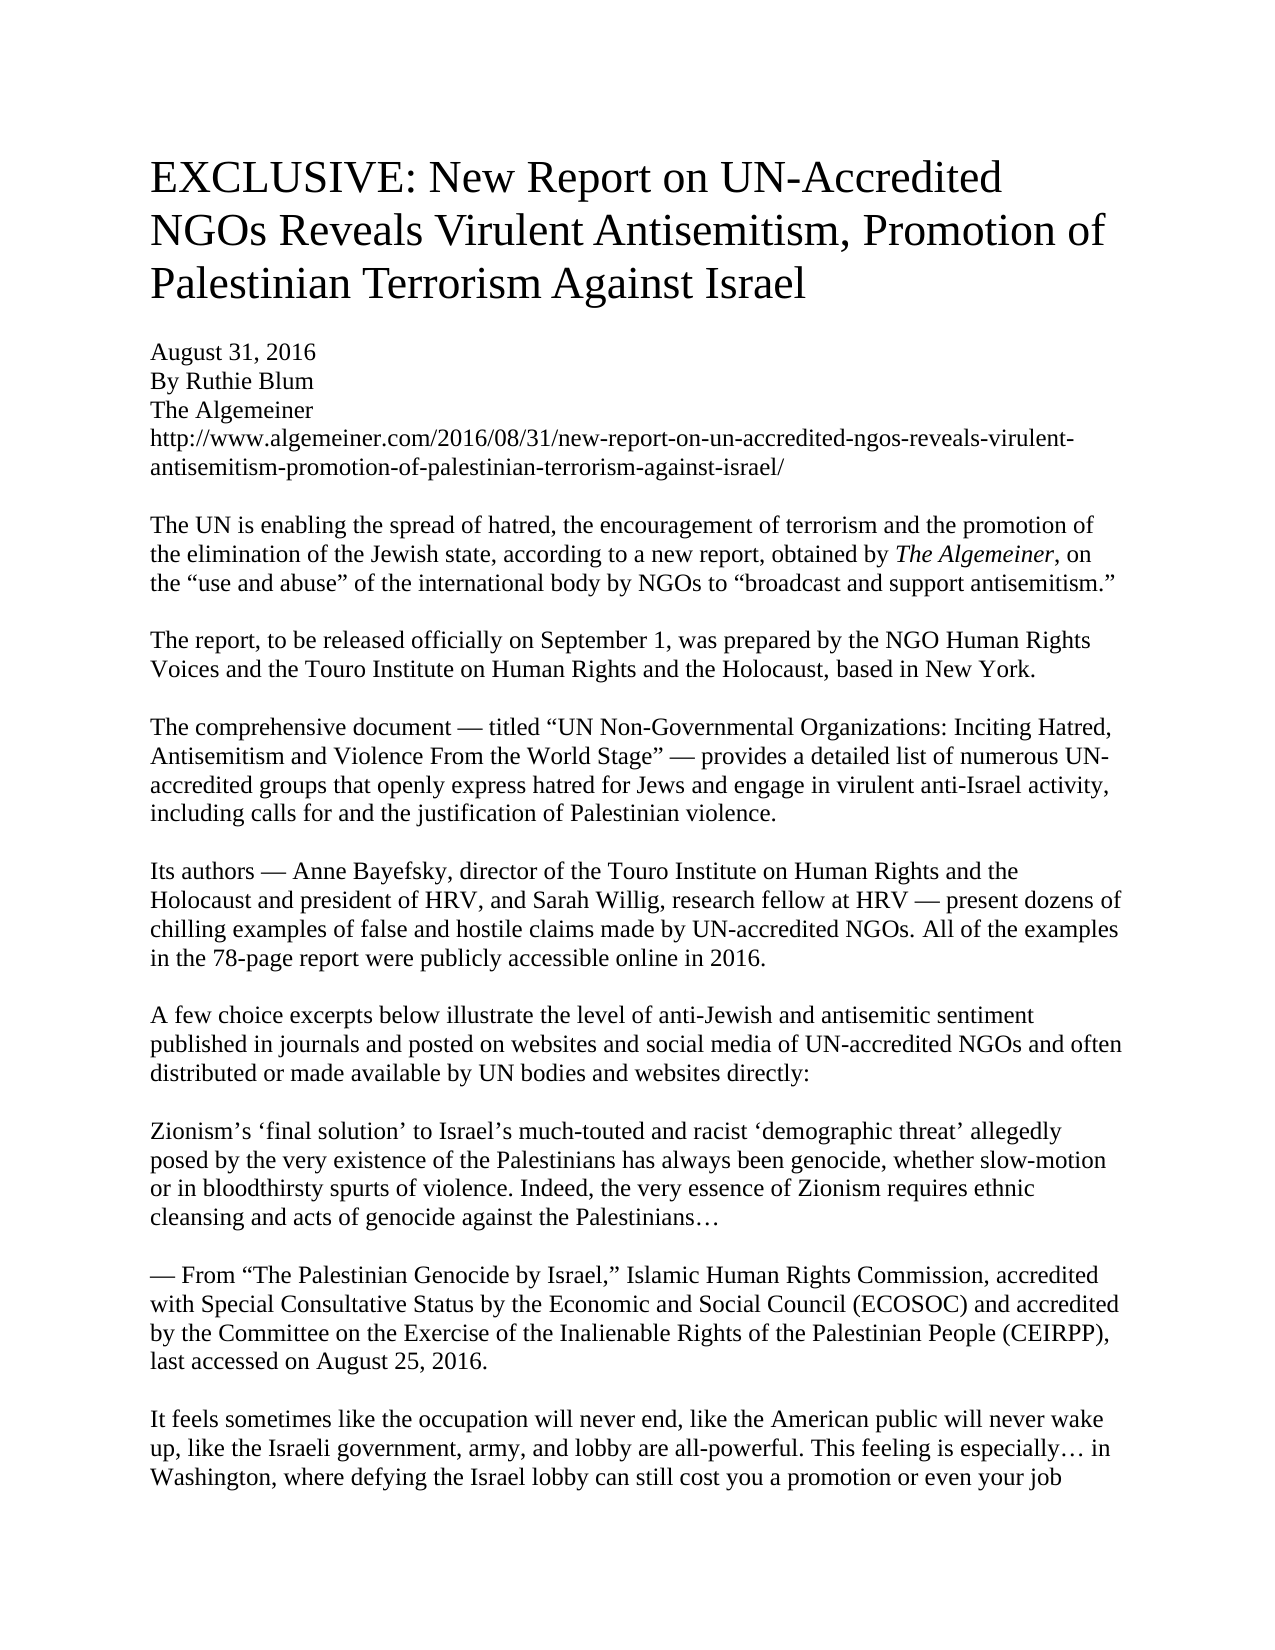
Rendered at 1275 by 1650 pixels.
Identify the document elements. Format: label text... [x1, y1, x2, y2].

text It feels sometimes like the occupation will never end, like the American public will never wake up, like the Israeli government, army, and lobby are all-powerful. This feeling is especially… in Washington, where defying the Israel lobby can still cost you a promotion or even your job [150, 1404, 1125, 1491]
text Zionism’s ‘final solution’ to Israel’s much-touted and racist ‘demographic threat’ allegedly posed by the very existence of the Palestinians has always been genocide, whether slow-motion or in bloodthirsty spurts of violence. Indeed, the very essence of Zionism requires ethnic cleansing and acts of genocide against the Palestinians… [150, 1116, 1125, 1231]
text August 31, 2016 [150, 337, 1125, 366]
text The comprehensive document — titled “UN Non-Governmental Organizations: Inciting Hatred, Antisemitism and Violence From the World Stage” — provides a detailed list of numerous UN-accredited groups that openly express hatred for Jews and engage in virulent anti-Israel activity, including calls for and the justification of Palestinian violence. [150, 712, 1125, 827]
text http://www.algemeiner.com/2016/08/31/new-report-on-un-accredited-ngos-reveals-virulent-antisemitism-promotion-of-palestinian-terrorism-against-israel/ [150, 423, 1125, 481]
text The Algemeiner [150, 395, 1125, 423]
text The report, to be released officially on September 1, was prepared by the NGO Human Rights Voices and the Touro Institute on Human Rights and the Holocaust, based in New York. [150, 626, 1125, 683]
text EXCLUSIVE: New Report on UN-Accredited NGOs Reveals Virulent Antisemitism, Promotion of Palestinian Terrorism Against Israel [150, 150, 1125, 308]
text A few choice excerpts below illustrate the level of anti-Jewish and antisemitic sentiment published in journals and posted on websites and social media of UN-accredited NGOs and often distributed or made available by UN bodies and websites directly: [150, 1001, 1125, 1087]
text By Ruthie Blum [150, 366, 1125, 395]
text Its authors — Anne Bayefsky, director of the Touro Institute on Human Rights and the Holocaust and president of HRV, and Sarah Willig, research fellow at HRV — present dozens of chilling examples of false and hostile claims made by UN-accredited NGOs. All of the examples in the 78-page report were publicly accessible online in 2016. [150, 856, 1125, 971]
text — From “The Palestinian Genocide by Israel,” Islamic Human Rights Commission, accredited with Special Consultative Status by the Economic and Social Council (ECOSOC) and accredited by the Committee on the Exercise of the Inalienable Rights of the Palestinian People (CEIRPP), last accessed on August 25, 2016. [150, 1260, 1125, 1375]
text The UN is enabling the spread of hatred, the encouragement of terrorism and the promotion of the elimination of the Jewish state, according to a new report, obtained by The Algemeiner, on the “use and abuse” of the international body by NGOs to “broadcast and support antisemitism.” [150, 510, 1125, 596]
